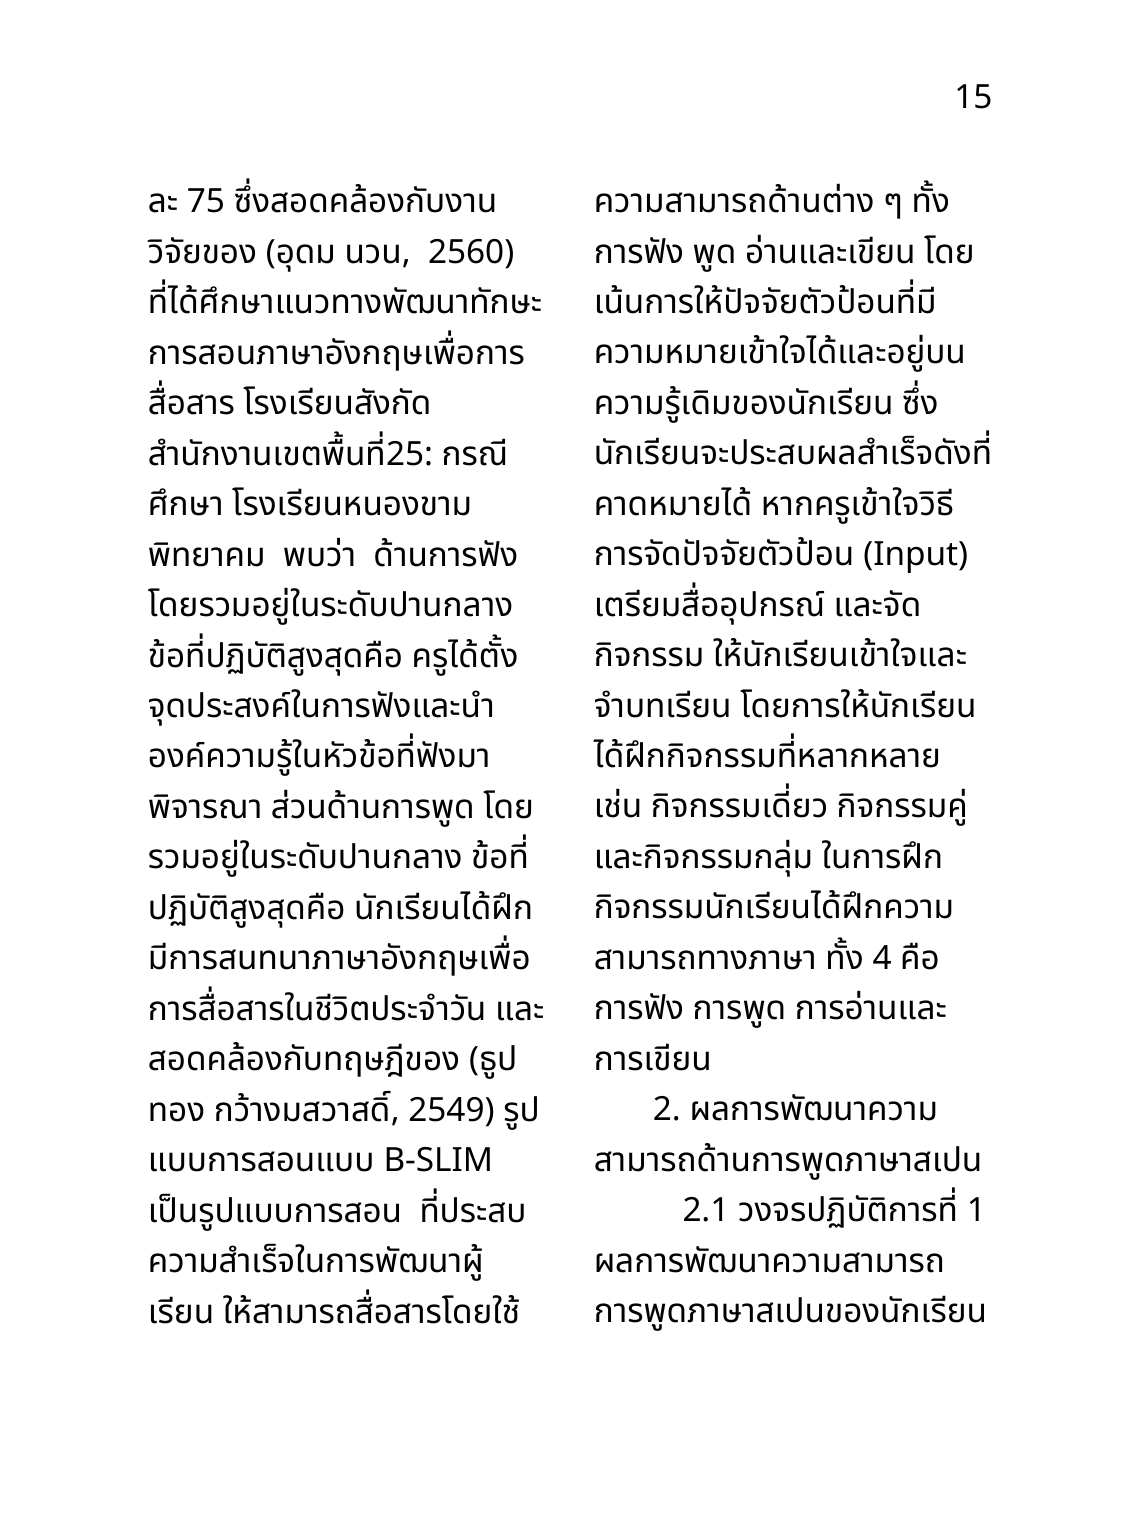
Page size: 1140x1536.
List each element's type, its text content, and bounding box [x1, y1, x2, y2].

text 2. ผลการพัฒนาความสามารถด้านการพูดภาษาสเปน [593, 1085, 992, 1186]
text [593, 177, 992, 1085]
